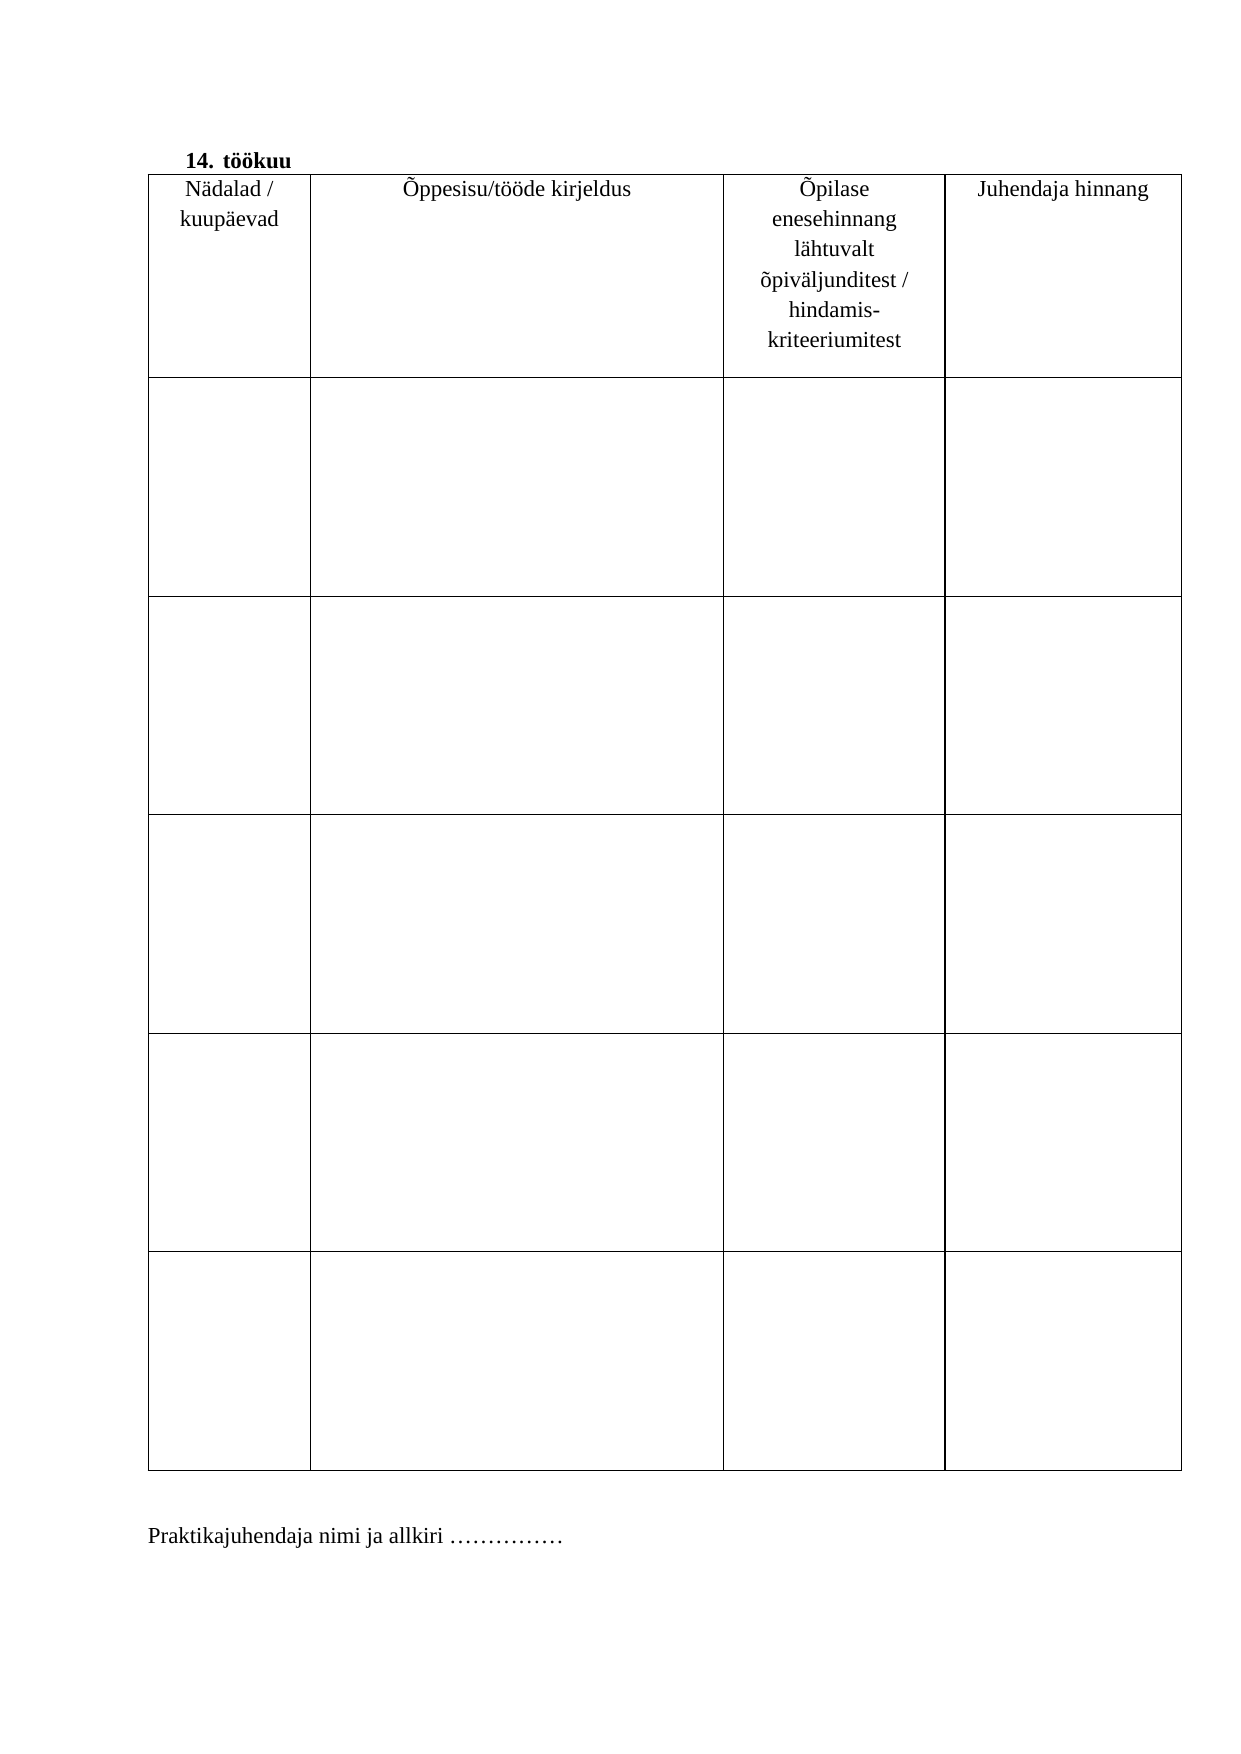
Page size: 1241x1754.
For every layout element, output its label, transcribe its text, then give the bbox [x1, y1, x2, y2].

table_cell [149, 815, 310, 1033]
list töökuu [185, 148, 1137, 174]
table_cell [311, 597, 723, 814]
table_cell [149, 1034, 310, 1251]
table_cell [149, 597, 310, 814]
table_cell [149, 378, 310, 596]
table_cell [724, 1252, 944, 1470]
table_cell [311, 815, 723, 1033]
table_cell [149, 1252, 310, 1470]
table_cell [946, 1034, 1181, 1251]
table_cell [724, 378, 944, 596]
table_cell [946, 815, 1181, 1033]
table_cell [946, 597, 1181, 814]
table_header Õppesisu/tööde kirjeldus [311, 175, 723, 377]
table_cell [311, 1252, 723, 1470]
table_cell [724, 597, 944, 814]
table_cell [724, 1034, 944, 1251]
table_header Nädalad / kuupäevad [149, 175, 310, 377]
table_cell [946, 1252, 1181, 1470]
table_cell [311, 378, 723, 596]
table_header Juhendaja hinnang [946, 175, 1181, 377]
text Praktikajuhendaja nimi ja allkiri …………… [148, 1522, 1137, 1548]
table_header Õpilase enesehinnang lähtuvalt õpiväljunditest / hindamis-kriteeriumitest [724, 175, 944, 377]
table_cell [724, 815, 944, 1033]
table_cell [311, 1034, 723, 1251]
table_cell [946, 378, 1181, 596]
